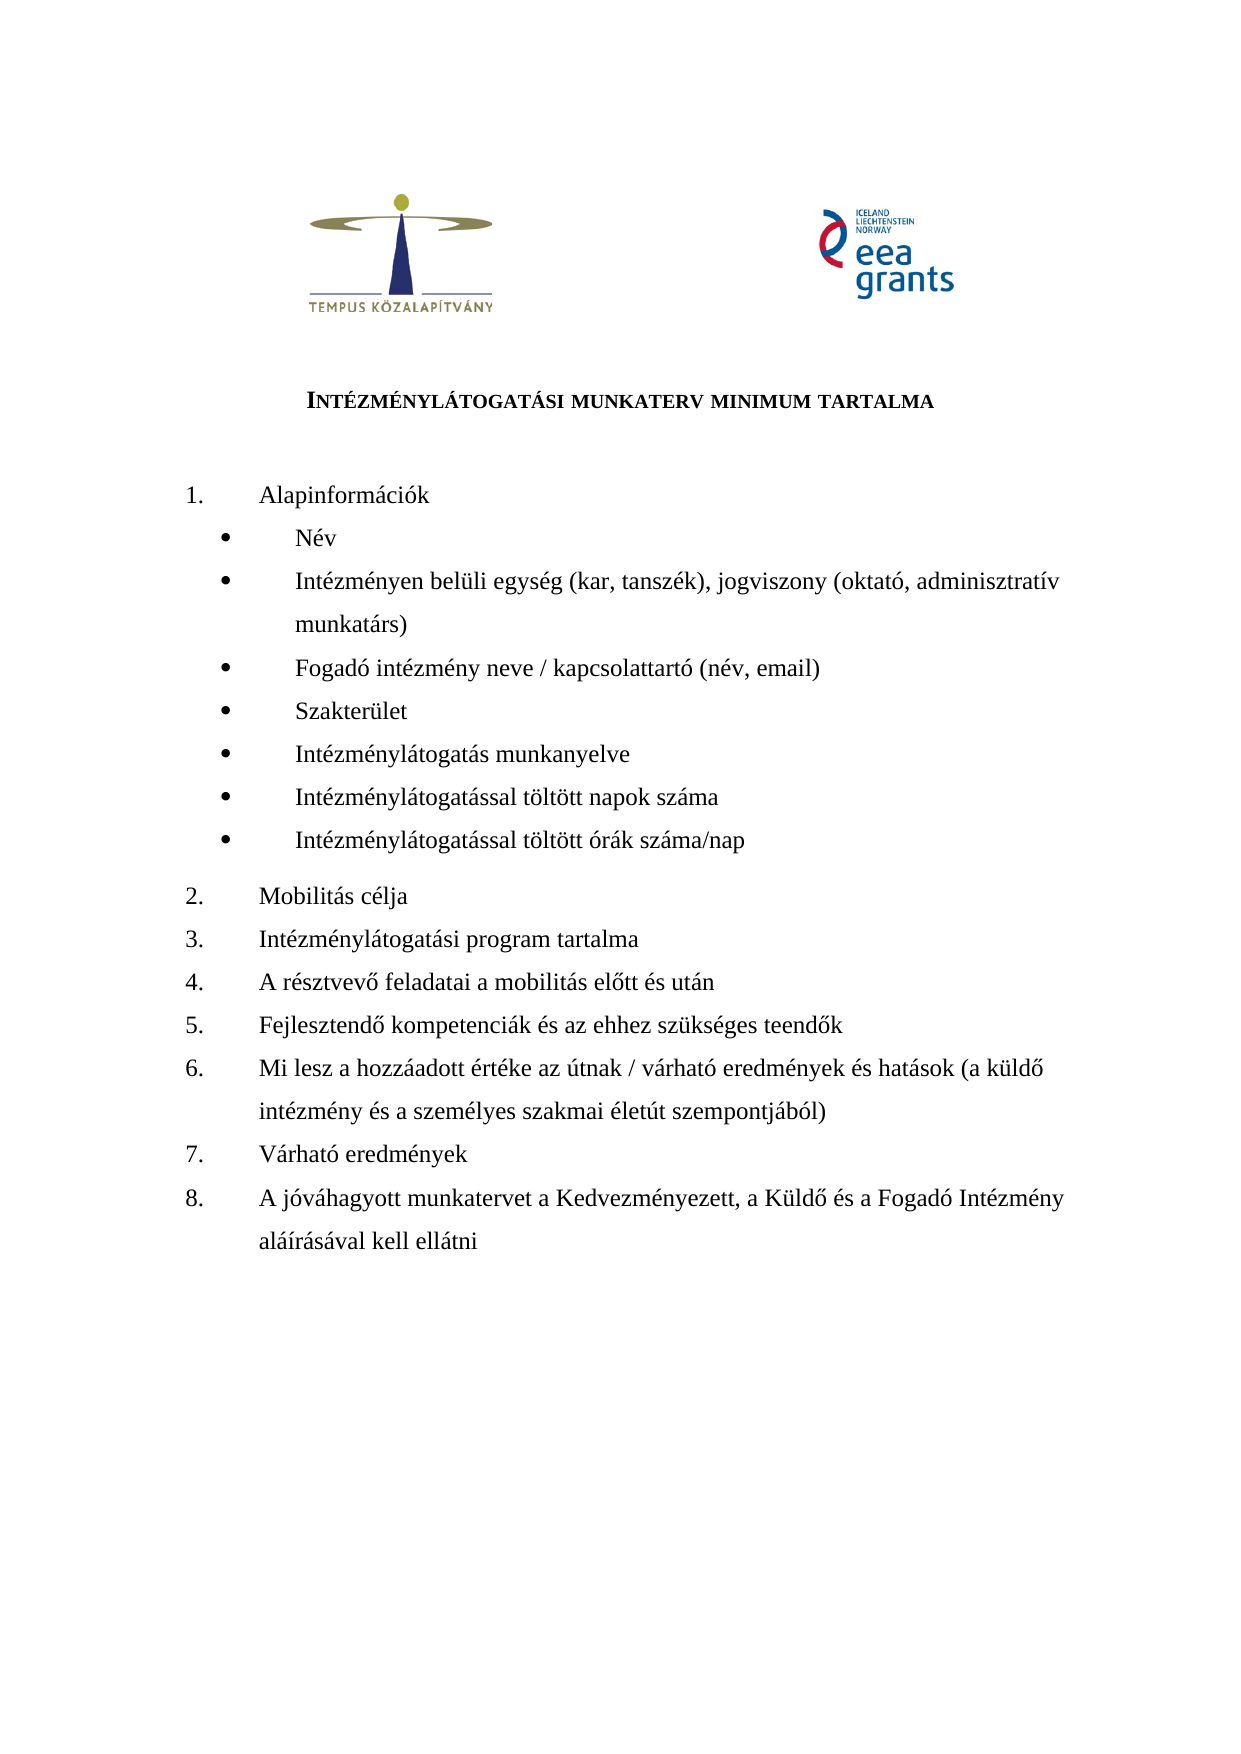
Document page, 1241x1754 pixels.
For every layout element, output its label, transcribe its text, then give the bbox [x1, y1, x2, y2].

table_header [136, 148, 664, 360]
list A jóváhagyott munkatervet a Kedvezményezett, a Küldő és a Fogadó Intézmény aláírásával kell ellátni [185, 1183, 1093, 1254]
list Szakterület [221, 696, 1093, 724]
list Név [221, 523, 1093, 552]
list Intézménylátogatási program tartalma [185, 924, 1093, 953]
table_header [665, 148, 1107, 360]
list Alapinformációk [185, 480, 1093, 509]
list Intézménylátogatás munkanyelve [221, 739, 1093, 768]
list Mobilitás célja [185, 881, 1093, 909]
list Fejlesztendő kompetenciák és az ehhez szükséges teendők [185, 1010, 1093, 1039]
picture [792, 160, 980, 348]
list Várható eredmények [185, 1139, 1093, 1168]
list Fogadó intézmény neve / kapcsolattartó (név, email) [221, 653, 1093, 681]
list Intézménylátogatással töltött napok száma [221, 782, 1093, 811]
subtitle Intézménylátogatási munkaterv minimum tartalma [148, 385, 1093, 414]
list Mi lesz a hozzáadott értéke az útnak / várható eredmények és hatások (a küldő intézmény és a személyes szakmai életút szempontjából) [185, 1053, 1093, 1125]
list Intézményen belüli egység (kar, tanszék), jogviszony (oktató, adminisztratív munkatárs) [221, 566, 1093, 638]
list Intézménylátogatással töltött órák száma/nap [221, 825, 1093, 854]
list A résztvevő feladatai a mobilitás előtt és után [185, 967, 1093, 996]
